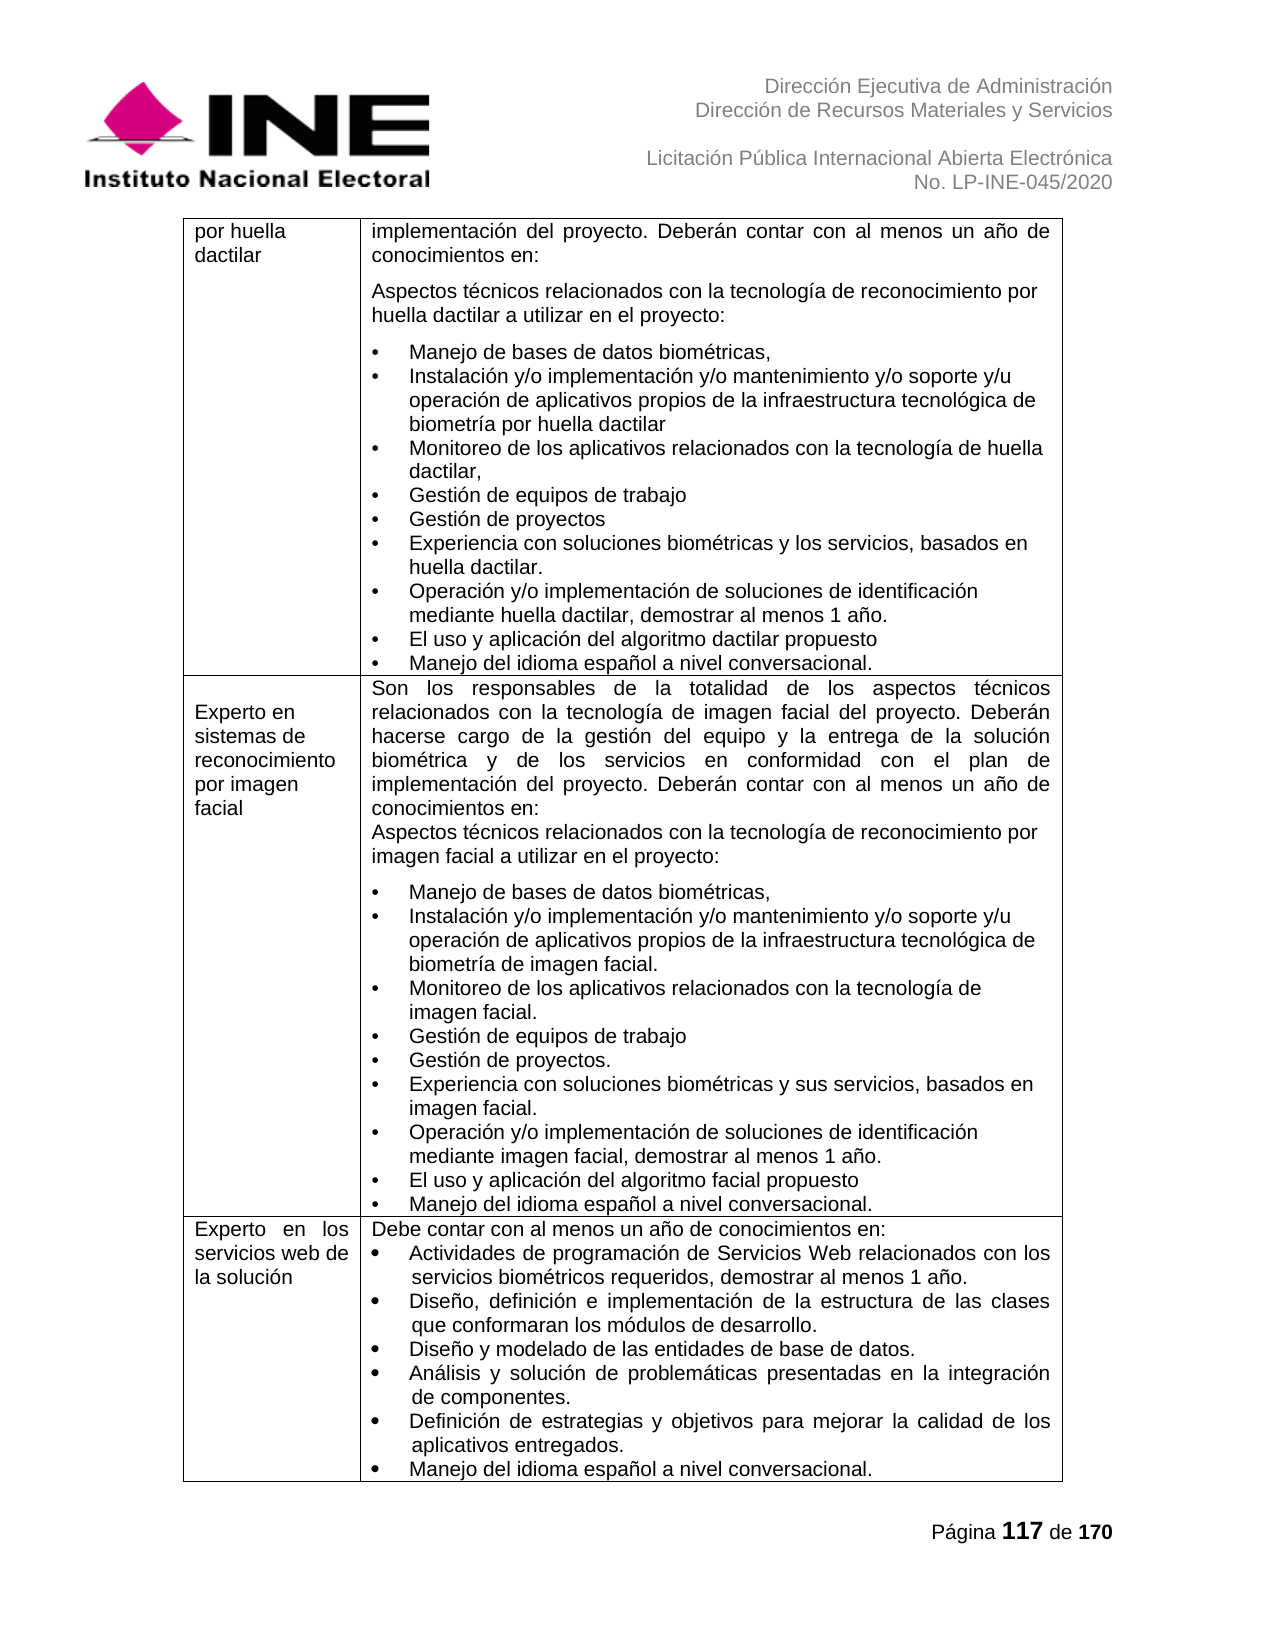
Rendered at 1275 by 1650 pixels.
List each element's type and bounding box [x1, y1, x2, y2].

picture [85, 82, 430, 187]
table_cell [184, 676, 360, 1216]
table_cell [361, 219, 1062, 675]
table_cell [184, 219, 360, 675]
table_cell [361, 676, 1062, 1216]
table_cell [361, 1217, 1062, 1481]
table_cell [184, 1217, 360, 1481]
